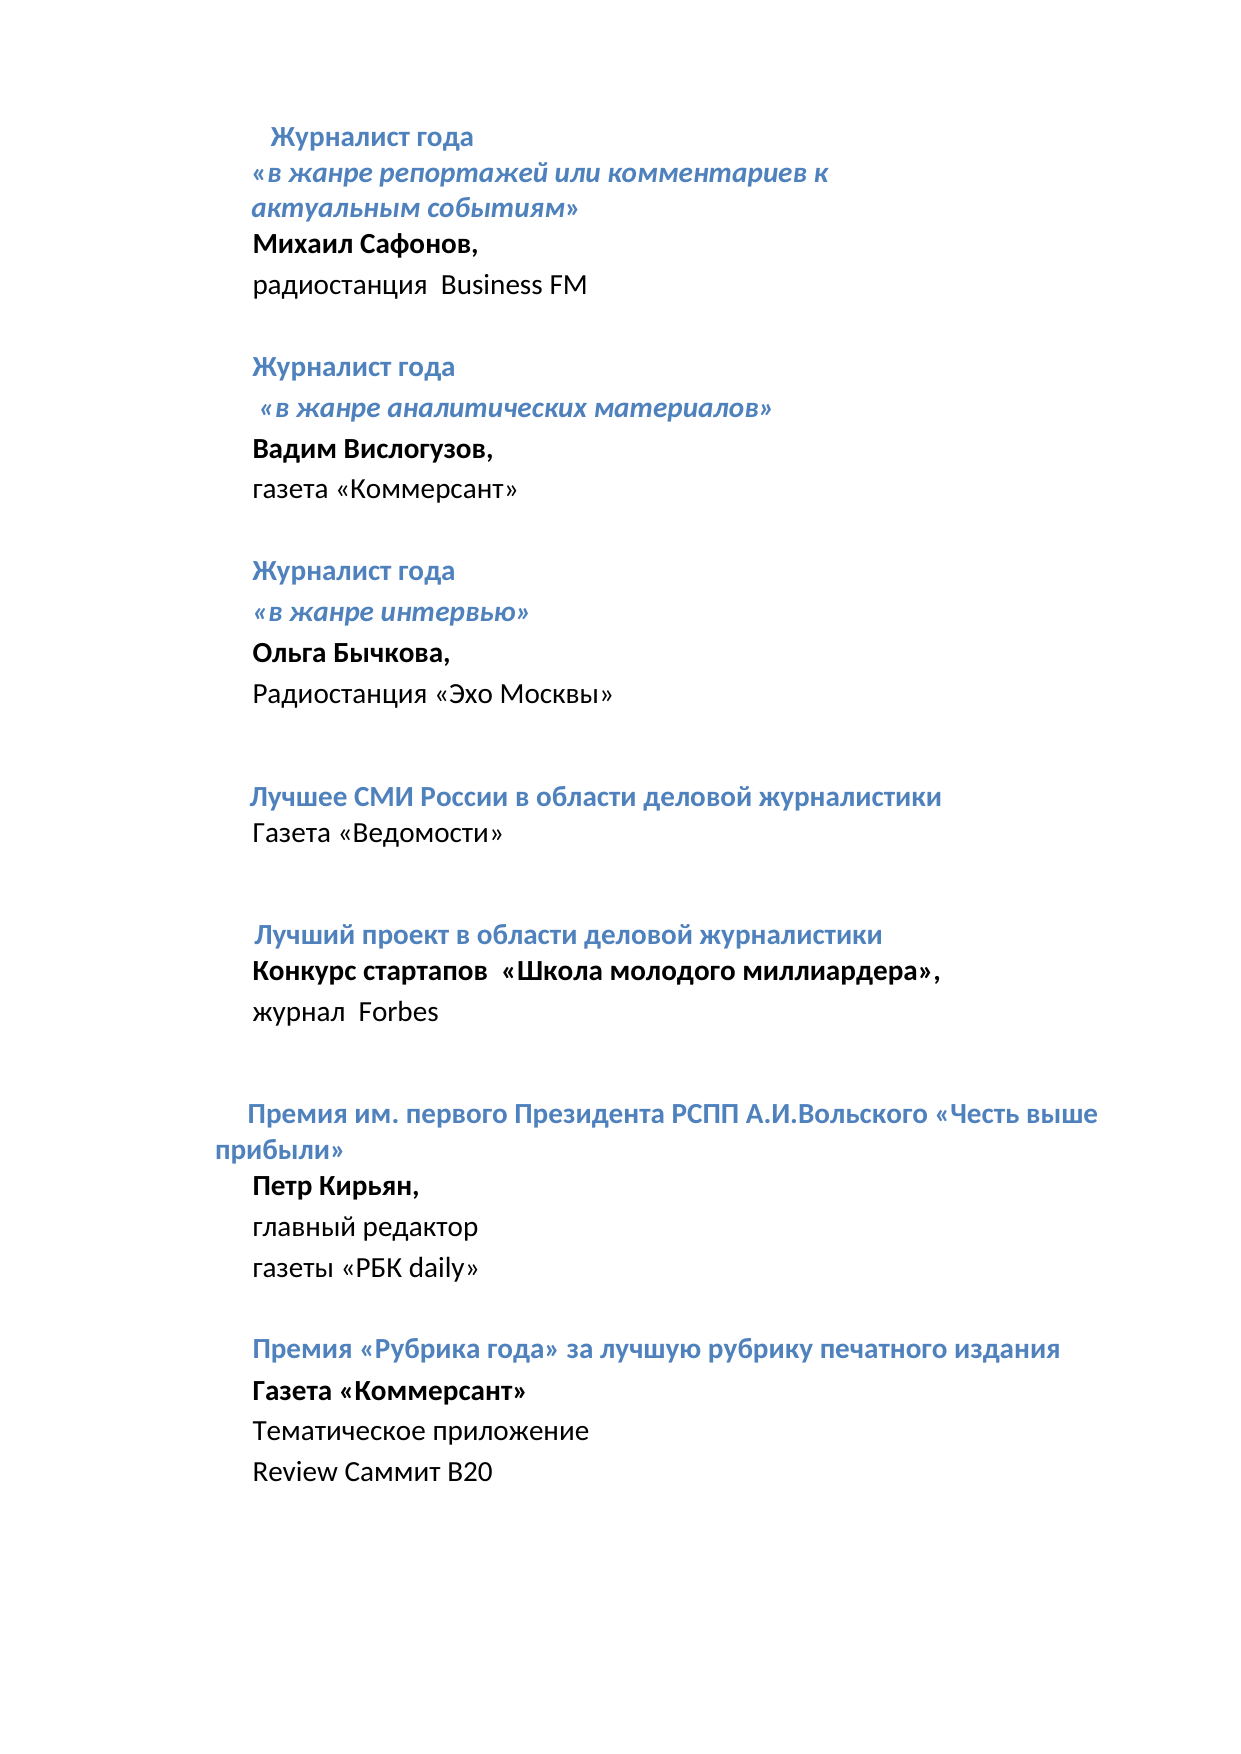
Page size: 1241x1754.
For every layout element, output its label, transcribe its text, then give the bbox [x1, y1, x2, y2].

list Ольга Бычкова, [252, 634, 1152, 670]
text Лучший проект в области деловой журналистики [215, 916, 1152, 952]
list Газета «Ведомости» [252, 814, 1152, 849]
list главный редактор [252, 1208, 1152, 1243]
list Вадим Вислогузов, [252, 430, 1152, 465]
list радиостанция Business FM [252, 266, 1152, 302]
list Review Саммит В20 [252, 1453, 1152, 1489]
list «в жанре интервью» [252, 593, 1152, 629]
list журнал Forbes [252, 993, 1152, 1028]
list Журналист года [252, 552, 1152, 588]
list Тематическое приложение [252, 1412, 1152, 1448]
list «в жанре аналитических материалов» [252, 389, 1152, 424]
list Журналист года [252, 348, 1152, 383]
list Газета «Коммерсант» [252, 1372, 1152, 1407]
list газеты «РБК daily» [252, 1249, 1152, 1284]
list Михаил Сафонов, [252, 225, 1152, 261]
text Журналист года [251, 118, 1152, 154]
list газета «Коммерсант» [252, 471, 1152, 506]
list Петр Кирьян, [252, 1167, 1152, 1202]
text Лучшее СМИ России в области деловой журналистики [177, 778, 1152, 814]
text «в жанре репортажей или комментариев к актуальным событиям» [251, 154, 1152, 225]
list Премия «Рубрика года» за лучшую рубрику печатного издания [252, 1331, 1152, 1366]
list Радиостанция «Эхо Москвы» [252, 675, 1152, 711]
text Премия им. первого Президента РСПП А.И.Вольского «Честь выше прибыли» [215, 1096, 1152, 1167]
list Конкурс стартапов «Школа молодого миллиардера», [252, 952, 1152, 988]
